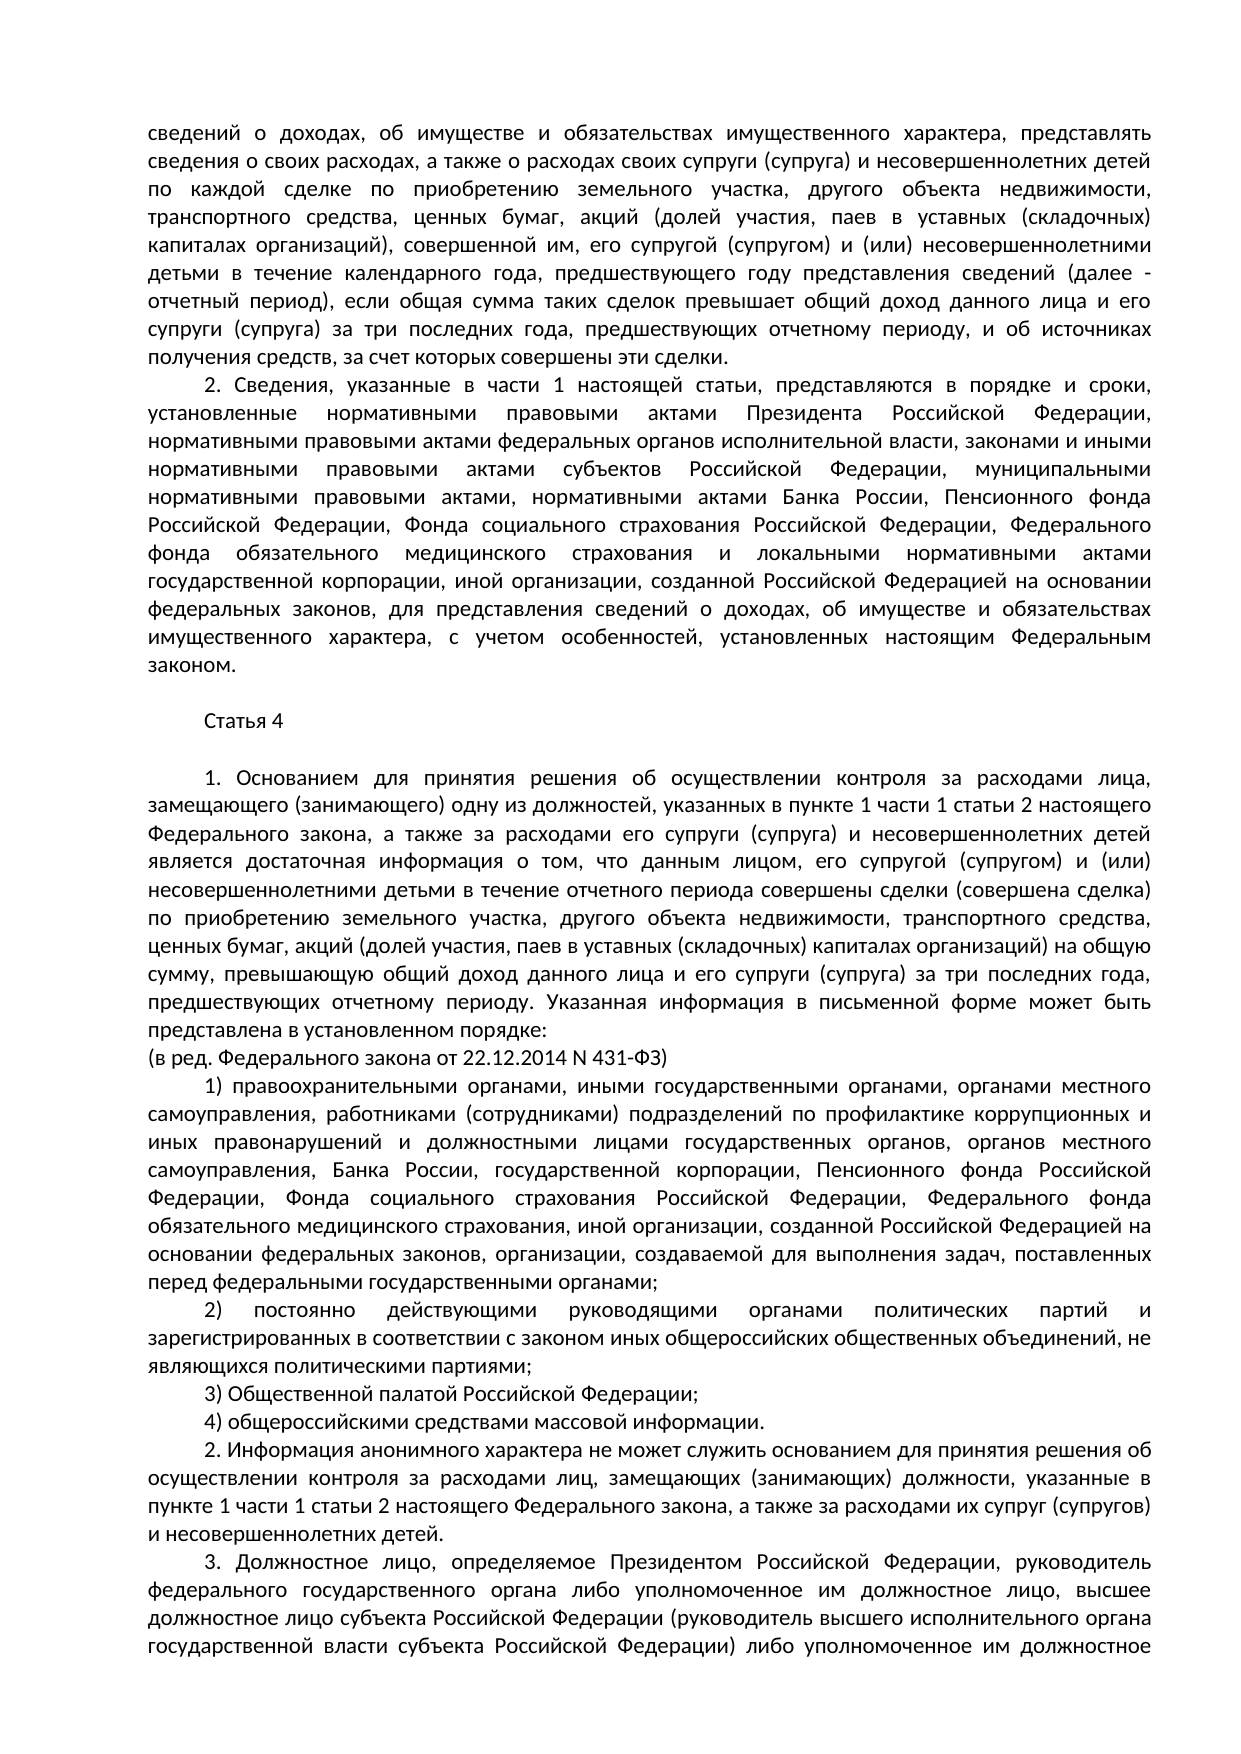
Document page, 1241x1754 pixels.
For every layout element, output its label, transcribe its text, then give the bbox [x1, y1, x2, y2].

text 4) общероссийскими средствами массовой информации. [148, 1407, 1152, 1435]
text 1) правоохранительными органами, иными государственными органами, органами местного самоуправления, работниками (сотрудниками) подразделений по профилактике коррупционных и иных правонарушений и должностными лицами государственных органов, органов местного самоуправления, Банка России, государственной корпорации, Пенсионного фонда Российской Федерации, Фонда социального страхования Российской Федерации, Федерального фонда обязательного медицинского страхования, иной организации, созданной Российской Федерацией на основании федеральных законов, организации, создаваемой для выполнения задач, поставленных перед федеральными государственными органами; [148, 1071, 1152, 1295]
text 2. Информация анонимного характера не может служить основанием для принятия решения об осуществлении контроля за расходами лиц, замещающих (занимающих) должности, указанные в пункте 1 части 1 статьи 2 настоящего Федерального закона, а также за расходами их супруг (супругов) и несовершеннолетних детей. [148, 1435, 1152, 1547]
text 1. Основанием для принятия решения об осуществлении контроля за расходами лица, замещающего (занимающего) одну из должностей, указанных в пункте 1 части 1 статьи 2 настоящего Федерального закона, а также за расходами его супруги (супруга) и несовершеннолетних детей является достаточная информация о том, что данным лицом, его супругой (супругом) и (или) несовершеннолетними детьми в течение отчетного периода совершены сделки (совершена сделка) по приобретению земельного участка, другого объекта недвижимости, транспортного средства, ценных бумаг, акций (долей участия, паев в уставных (складочных) капиталах организаций) на общую сумму, превышающую общий доход данного лица и его супруги (супруга) за три последних года, предшествующих отчетному периоду. Указанная информация в письменной форме может быть представлена в установленном порядке: [148, 763, 1152, 1043]
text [148, 118, 1152, 370]
text 2) постоянно действующими руководящими органами политических партий и зарегистрированных в соответствии с законом иных общероссийских общественных объединений, не являющихся политическими партиями; [148, 1295, 1152, 1379]
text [148, 1547, 1152, 1659]
text (в ред. Федерального закона от 22.12.2014 N 431-ФЗ) [148, 1043, 1152, 1071]
text 3) Общественной палатой Российской Федерации; [148, 1379, 1152, 1407]
text 2. Сведения, указанные в части 1 настоящей статьи, представляются в порядке и сроки, установленные нормативными правовыми актами Президента Российской Федерации, нормативными правовыми актами федеральных органов исполнительной власти, законами и иными нормативными правовыми актами субъектов Российской Федерации, муниципальными нормативными правовыми актами, нормативными актами Банка России, Пенсионного фонда Российской Федерации, Фонда социального страхования Российской Федерации, Федерального фонда обязательного медицинского страхования и локальными нормативными актами государственной корпорации, иной организации, созданной Российской Федерацией на основании федеральных законов, для представления сведений о доходах, об имуществе и обязательствах имущественного характера, с учетом особенностей, установленных настоящим Федеральным законом. [148, 370, 1152, 678]
text Статья 4 [148, 707, 1152, 734]
